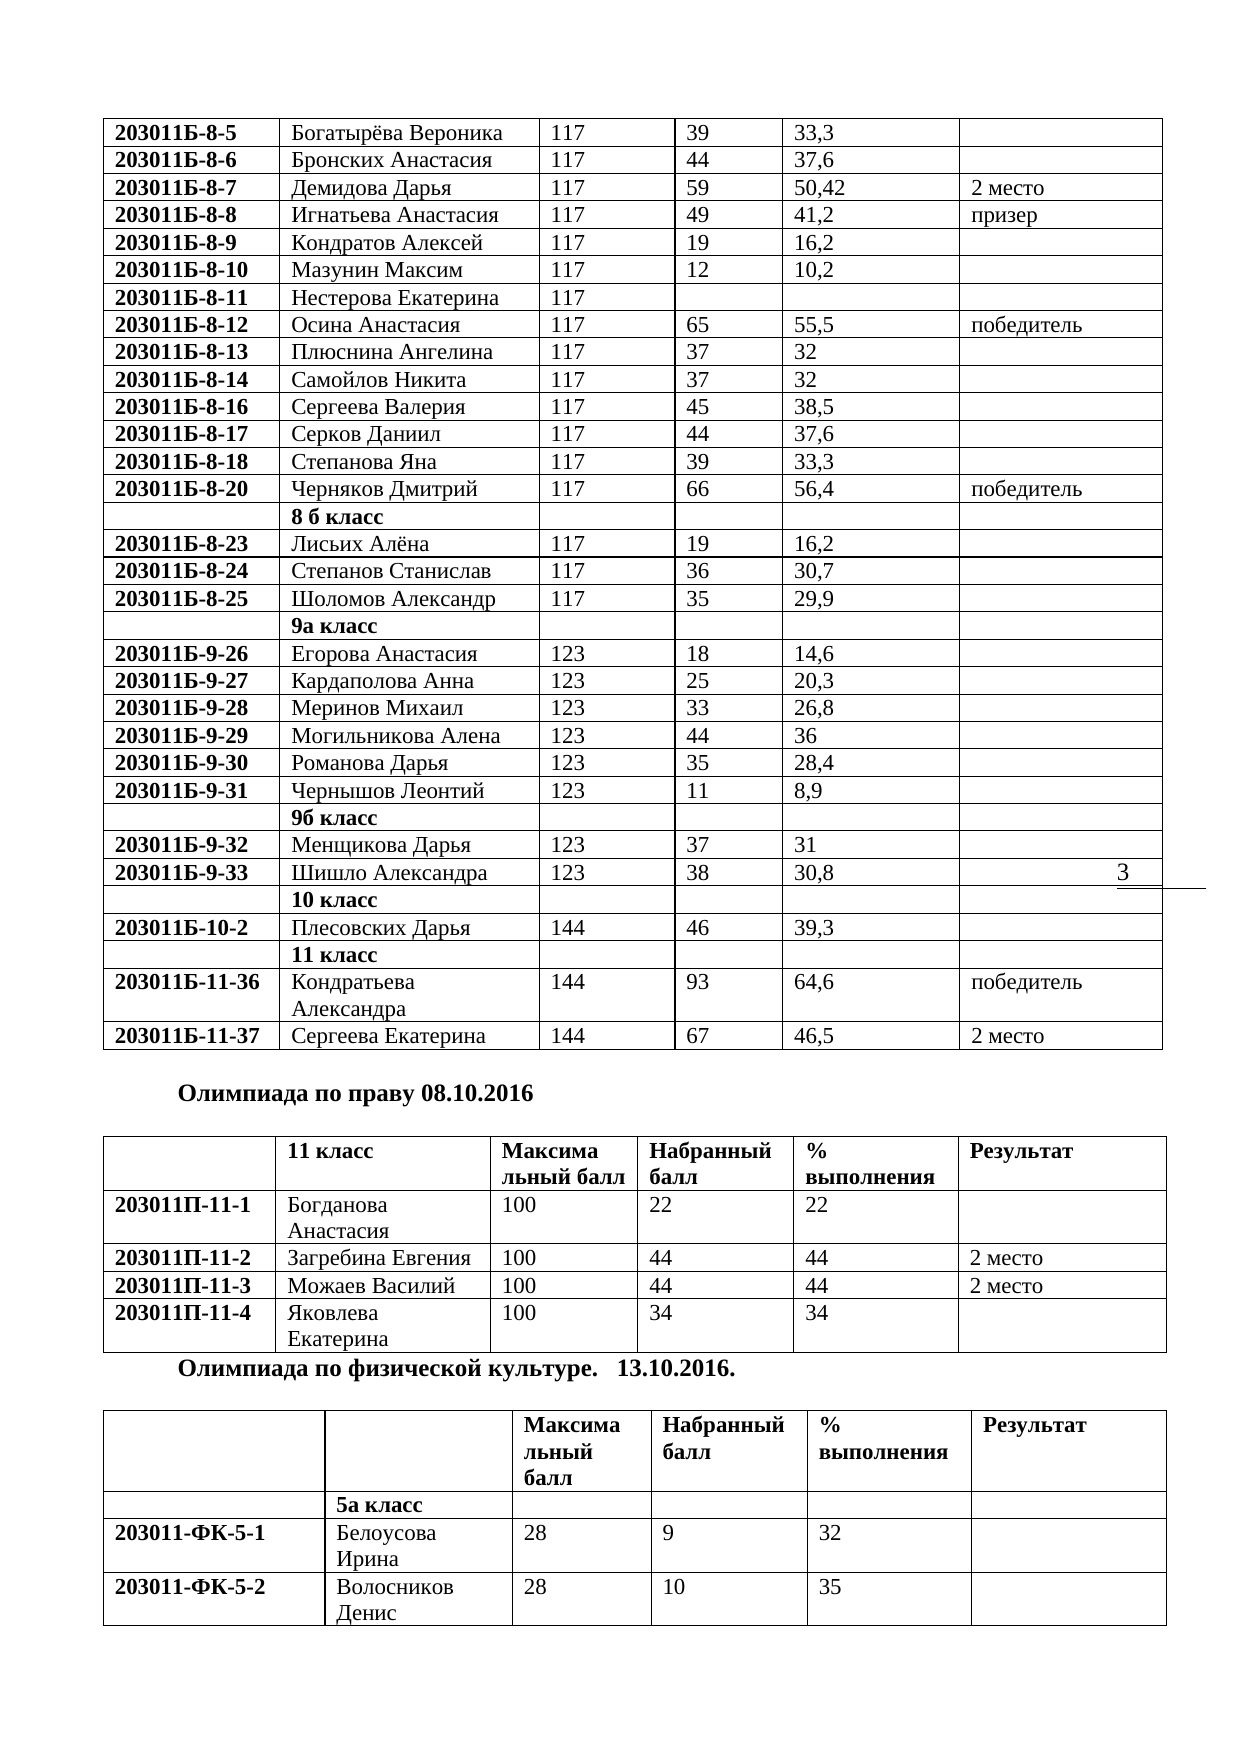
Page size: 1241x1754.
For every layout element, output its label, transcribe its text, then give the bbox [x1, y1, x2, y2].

table_cell 35 [676, 749, 782, 776]
table_cell 10 класс [280, 886, 539, 913]
table_cell 2 место [960, 174, 1162, 200]
table_cell 64,6 [783, 969, 959, 1021]
table_cell 28 [513, 1519, 651, 1572]
table_cell 117 [540, 256, 674, 282]
table_cell [540, 804, 674, 830]
table_cell [960, 612, 1162, 639]
table_cell [960, 393, 1162, 419]
table_header Набранный балл [652, 1411, 807, 1491]
table_cell 39 [676, 448, 782, 474]
table_cell 203011Б-10-2 [104, 914, 279, 940]
table_cell 30,8 [783, 859, 959, 885]
table_cell 56,4 [783, 475, 959, 502]
table_cell [540, 612, 674, 639]
table_cell 11 [676, 777, 782, 803]
table_cell [104, 941, 279, 967]
table_cell 9б класс [280, 804, 539, 830]
table_cell [540, 886, 674, 913]
table_cell 144 [540, 969, 674, 1021]
table_cell Серков Даниил [280, 421, 539, 447]
table_cell [960, 722, 1162, 748]
table_cell 117 [540, 448, 674, 474]
table_cell 44 [638, 1272, 793, 1298]
table_cell Лисьих Алёна [280, 530, 539, 556]
table_cell [960, 256, 1162, 282]
table_cell [783, 612, 959, 639]
table_cell [783, 503, 959, 529]
table_cell [676, 612, 782, 639]
table_cell 31 [783, 831, 959, 858]
table_cell [960, 941, 1162, 967]
table_cell 203011П-11-1 [104, 1191, 275, 1243]
table_cell [783, 886, 959, 913]
table_cell Сергеева Екатерина [280, 1022, 539, 1048]
table_cell 36 [783, 722, 959, 748]
table_cell [960, 859, 1162, 885]
table_cell 37,6 [783, 421, 959, 447]
table_cell 203011Б-9-28 [104, 695, 279, 721]
table_cell 203011Б-9-27 [104, 667, 279, 693]
table_cell 203011Б-8-20 [104, 475, 279, 502]
table_cell 44 [794, 1272, 958, 1298]
table_cell [960, 804, 1162, 830]
table_cell победитель [960, 969, 1162, 1021]
table_cell [960, 640, 1162, 666]
table_cell 11 класс [280, 941, 539, 967]
table_cell [960, 338, 1162, 365]
table_cell 12 [676, 256, 782, 282]
table_cell Степанова Яна [280, 448, 539, 474]
table_cell 22 [794, 1191, 958, 1243]
table_cell Осина Анастасия [280, 311, 539, 337]
table_cell 2 место [959, 1272, 1166, 1298]
table_cell [960, 886, 1162, 913]
table_cell 123 [540, 831, 674, 858]
table_cell 203011Б-8-18 [104, 448, 279, 474]
table_header [104, 1411, 324, 1491]
table_cell 117 [540, 366, 674, 392]
table_cell 117 [540, 530, 674, 556]
table_cell 117 [540, 421, 674, 447]
table_cell 203011Б-8-17 [104, 421, 279, 447]
table_cell 35 [808, 1573, 971, 1625]
table_cell 66 [676, 475, 782, 502]
table_cell 14,6 [783, 640, 959, 666]
table_cell Кардаполова Анна [280, 667, 539, 693]
table_cell 44 [794, 1244, 958, 1271]
table_cell 100 [491, 1272, 637, 1298]
table_cell 2 место [959, 1244, 1166, 1271]
table_cell 203011Б-9-32 [104, 831, 279, 858]
table_cell 59 [676, 174, 782, 200]
table_cell 28 [513, 1573, 651, 1625]
table_cell 46 [676, 914, 782, 940]
table_cell 117 [540, 147, 674, 173]
table_cell 203011Б-8-14 [104, 366, 279, 392]
table_cell Шишло Александра [280, 859, 539, 885]
table_cell [960, 229, 1162, 255]
table_cell 35 [676, 585, 782, 611]
table_cell Романова Дарья [280, 749, 539, 776]
table_cell [676, 886, 782, 913]
table_cell [783, 284, 959, 310]
table_cell 65 [676, 311, 782, 337]
table_cell 44 [676, 421, 782, 447]
table_cell Демидова Дарья [280, 174, 539, 200]
table_cell 117 [540, 393, 674, 419]
table_cell 203011Б-8-9 [104, 229, 279, 255]
table_cell 25 [676, 667, 782, 693]
table_cell [972, 1492, 1166, 1518]
table_cell [676, 941, 782, 967]
table_cell 67 [676, 1022, 782, 1048]
table_cell 203011Б-8-12 [104, 311, 279, 337]
table_cell 19 [676, 530, 782, 556]
table_cell 203011П-11-2 [104, 1244, 275, 1271]
table_cell 10 [652, 1573, 807, 1625]
table_cell 123 [540, 777, 674, 803]
table_cell 16,2 [783, 229, 959, 255]
table_cell 117 [540, 338, 674, 365]
table_cell Шоломов Александр [280, 585, 539, 611]
table_cell 203011Б-9-31 [104, 777, 279, 803]
table_cell [104, 503, 279, 529]
table_cell Могильникова Алена [280, 722, 539, 748]
table_cell 123 [540, 667, 674, 693]
table_cell 144 [540, 1022, 674, 1048]
table_cell [808, 1492, 971, 1518]
table_cell Егорова Анастасия [280, 640, 539, 666]
table_cell [676, 804, 782, 830]
table_cell [676, 503, 782, 529]
table_cell 38,5 [783, 393, 959, 419]
table_cell 29,9 [783, 585, 959, 611]
table_cell 37 [676, 338, 782, 365]
table_cell 117 [540, 119, 674, 146]
table_cell 22 [638, 1191, 793, 1243]
table_cell 203011Б-8-5 [104, 119, 279, 146]
table_cell 123 [540, 749, 674, 776]
table_header Набранный балл [638, 1137, 793, 1189]
table_cell 203011Б-8-23 [104, 530, 279, 556]
table_cell [960, 448, 1162, 474]
table_cell Мазунин Максим [280, 256, 539, 282]
table_cell 55,5 [783, 311, 959, 337]
table_cell победитель [960, 311, 1162, 337]
table_cell [959, 1191, 1166, 1243]
table_cell [960, 530, 1162, 556]
table_cell 38 [676, 859, 782, 885]
table_cell 203011Б-9-33 [104, 859, 279, 885]
table_header Максима льный балл [513, 1411, 651, 1491]
table_cell Нестерова Екатерина [280, 284, 539, 310]
table_cell Волосников Денис [326, 1573, 512, 1625]
table_cell победитель [960, 475, 1162, 502]
table_cell 117 [540, 229, 674, 255]
table_cell Яковлева Екатерина [276, 1299, 490, 1352]
text Олимпиада по физической культуре. 13.10.2016. [177, 1353, 1152, 1382]
table_cell 117 [540, 585, 674, 611]
table_cell 46,5 [783, 1022, 959, 1048]
table_cell Чернышов Леонтий [280, 777, 539, 803]
table_cell 203011Б-9-30 [104, 749, 279, 776]
table_cell 203011Б-8-10 [104, 256, 279, 282]
table_cell 9 [652, 1519, 807, 1572]
table_cell [783, 941, 959, 967]
table_cell 37 [676, 366, 782, 392]
table_header Результат [959, 1137, 1166, 1189]
table_cell 100 [491, 1299, 637, 1352]
table_cell [960, 585, 1162, 611]
text Олимпиада по праву 08.10.2016 [177, 1078, 1152, 1107]
table_cell [513, 1492, 651, 1518]
table_cell 8,9 [783, 777, 959, 803]
table_cell [960, 914, 1162, 940]
table_cell Сергеева Валерия [280, 393, 539, 419]
table_cell 20,3 [783, 667, 959, 693]
table_cell 39,3 [783, 914, 959, 940]
table_cell 18 [676, 640, 782, 666]
table_cell [960, 831, 1162, 858]
table_cell 44 [676, 722, 782, 748]
table_cell Плюснина Ангелина [280, 338, 539, 365]
table_cell 41,2 [783, 201, 959, 228]
table_cell 5а класс [326, 1492, 512, 1518]
table_cell 123 [540, 859, 674, 885]
table_cell 203011П-11-4 [104, 1299, 275, 1352]
table_cell [960, 366, 1162, 392]
table_cell [960, 147, 1162, 173]
table_cell Игнатьева Анастасия [280, 201, 539, 228]
table_cell [104, 1492, 324, 1518]
table_cell [104, 804, 279, 830]
table_cell 28,4 [783, 749, 959, 776]
table_cell [652, 1492, 807, 1518]
table_cell [104, 612, 279, 639]
table_cell 32 [808, 1519, 971, 1572]
table_cell [676, 284, 782, 310]
table_cell 100 [491, 1191, 637, 1243]
table_cell 203011-ФК-5-1 [104, 1519, 324, 1572]
table_cell 9а класс [280, 612, 539, 639]
table_cell 33,3 [783, 119, 959, 146]
table_cell 26,8 [783, 695, 959, 721]
table_cell Степанов Станислав [280, 558, 539, 584]
table_cell 34 [794, 1299, 958, 1352]
table_cell 117 [540, 475, 674, 502]
table_cell [960, 503, 1162, 529]
table_cell Бронских Анастасия [280, 147, 539, 173]
table_cell Белоусова Ирина [326, 1519, 512, 1572]
table_cell 203011Б-8-25 [104, 585, 279, 611]
table_cell 100 [491, 1244, 637, 1271]
table_cell 45 [676, 393, 782, 419]
table_cell 8 б класс [280, 503, 539, 529]
table_cell 203011Б-8-7 [104, 174, 279, 200]
table_cell [960, 695, 1162, 721]
table_cell 19 [676, 229, 782, 255]
table_cell 44 [676, 147, 782, 173]
table_header Результат [972, 1411, 1166, 1491]
table_cell [960, 284, 1162, 310]
table_cell 117 [540, 558, 674, 584]
table_header [326, 1411, 512, 1491]
table_cell 203011Б-8-6 [104, 147, 279, 173]
table_cell 203011П-11-3 [104, 1272, 275, 1298]
table_cell 36 [676, 558, 782, 584]
table_cell [960, 777, 1162, 803]
table_cell [972, 1519, 1166, 1572]
table_cell 10,2 [783, 256, 959, 282]
table_cell Самойлов Никита [280, 366, 539, 392]
table_cell 203011Б-9-26 [104, 640, 279, 666]
table_cell 50,42 [783, 174, 959, 200]
table_cell Можаев Василий [276, 1272, 490, 1298]
table_header % выполнения [808, 1411, 971, 1491]
table_cell призер [960, 201, 1162, 228]
table_cell Кондратьева Александра [280, 969, 539, 1021]
table_cell [960, 421, 1162, 447]
table_cell 144 [540, 914, 674, 940]
table_cell [783, 804, 959, 830]
table_cell 203011Б-8-24 [104, 558, 279, 584]
table_cell 123 [540, 722, 674, 748]
table_cell 203011-ФК-5-2 [104, 1573, 324, 1625]
table_cell 203011Б-8-13 [104, 338, 279, 365]
table_cell 16,2 [783, 530, 959, 556]
table_cell Богатырёва Вероника [280, 119, 539, 146]
table_cell [540, 503, 674, 529]
table_cell Меринов Михаил [280, 695, 539, 721]
table_cell [540, 941, 674, 967]
table_cell 32 [783, 338, 959, 365]
table_cell 30,7 [783, 558, 959, 584]
table_cell [104, 886, 279, 913]
table_cell [960, 119, 1162, 146]
table_cell Загребина Евгения [276, 1244, 490, 1271]
table_cell Богданова Анастасия [276, 1191, 490, 1243]
table_cell 117 [540, 201, 674, 228]
table_cell [960, 558, 1162, 584]
table_cell 32 [783, 366, 959, 392]
table_header [104, 1137, 275, 1189]
table_cell 123 [540, 640, 674, 666]
table_cell 117 [540, 311, 674, 337]
table_cell Плесовских Дарья [280, 914, 539, 940]
table_cell 117 [540, 284, 674, 310]
table_cell [959, 1299, 1166, 1352]
table_cell 93 [676, 969, 782, 1021]
table_cell Менщикова Дарья [280, 831, 539, 858]
table_cell 2 место [960, 1022, 1162, 1048]
table_cell 203011Б-9-29 [104, 722, 279, 748]
table_cell Черняков Дмитрий [280, 475, 539, 502]
table_cell 37 [676, 831, 782, 858]
table_cell 33 [676, 695, 782, 721]
table_cell [972, 1573, 1166, 1625]
table_header % выполнения [794, 1137, 958, 1189]
table_cell [960, 667, 1162, 693]
table_header Максима льный балл [491, 1137, 637, 1189]
table_header 11 класс [276, 1137, 490, 1189]
table_cell 49 [676, 201, 782, 228]
table_cell 33,3 [783, 448, 959, 474]
table_cell 44 [638, 1244, 793, 1271]
table_cell 203011Б-8-11 [104, 284, 279, 310]
table_cell 203011Б-11-37 [104, 1022, 279, 1048]
table_cell 37,6 [783, 147, 959, 173]
table_cell 34 [638, 1299, 793, 1352]
table_cell 203011Б-8-8 [104, 201, 279, 228]
table_cell 203011Б-11-36 [104, 969, 279, 1021]
table_cell 123 [540, 695, 674, 721]
table_cell Кондратов Алексей [280, 229, 539, 255]
table_cell 39 [676, 119, 782, 146]
table_cell 117 [540, 174, 674, 200]
table_cell [960, 749, 1162, 776]
table_cell 203011Б-8-16 [104, 393, 279, 419]
